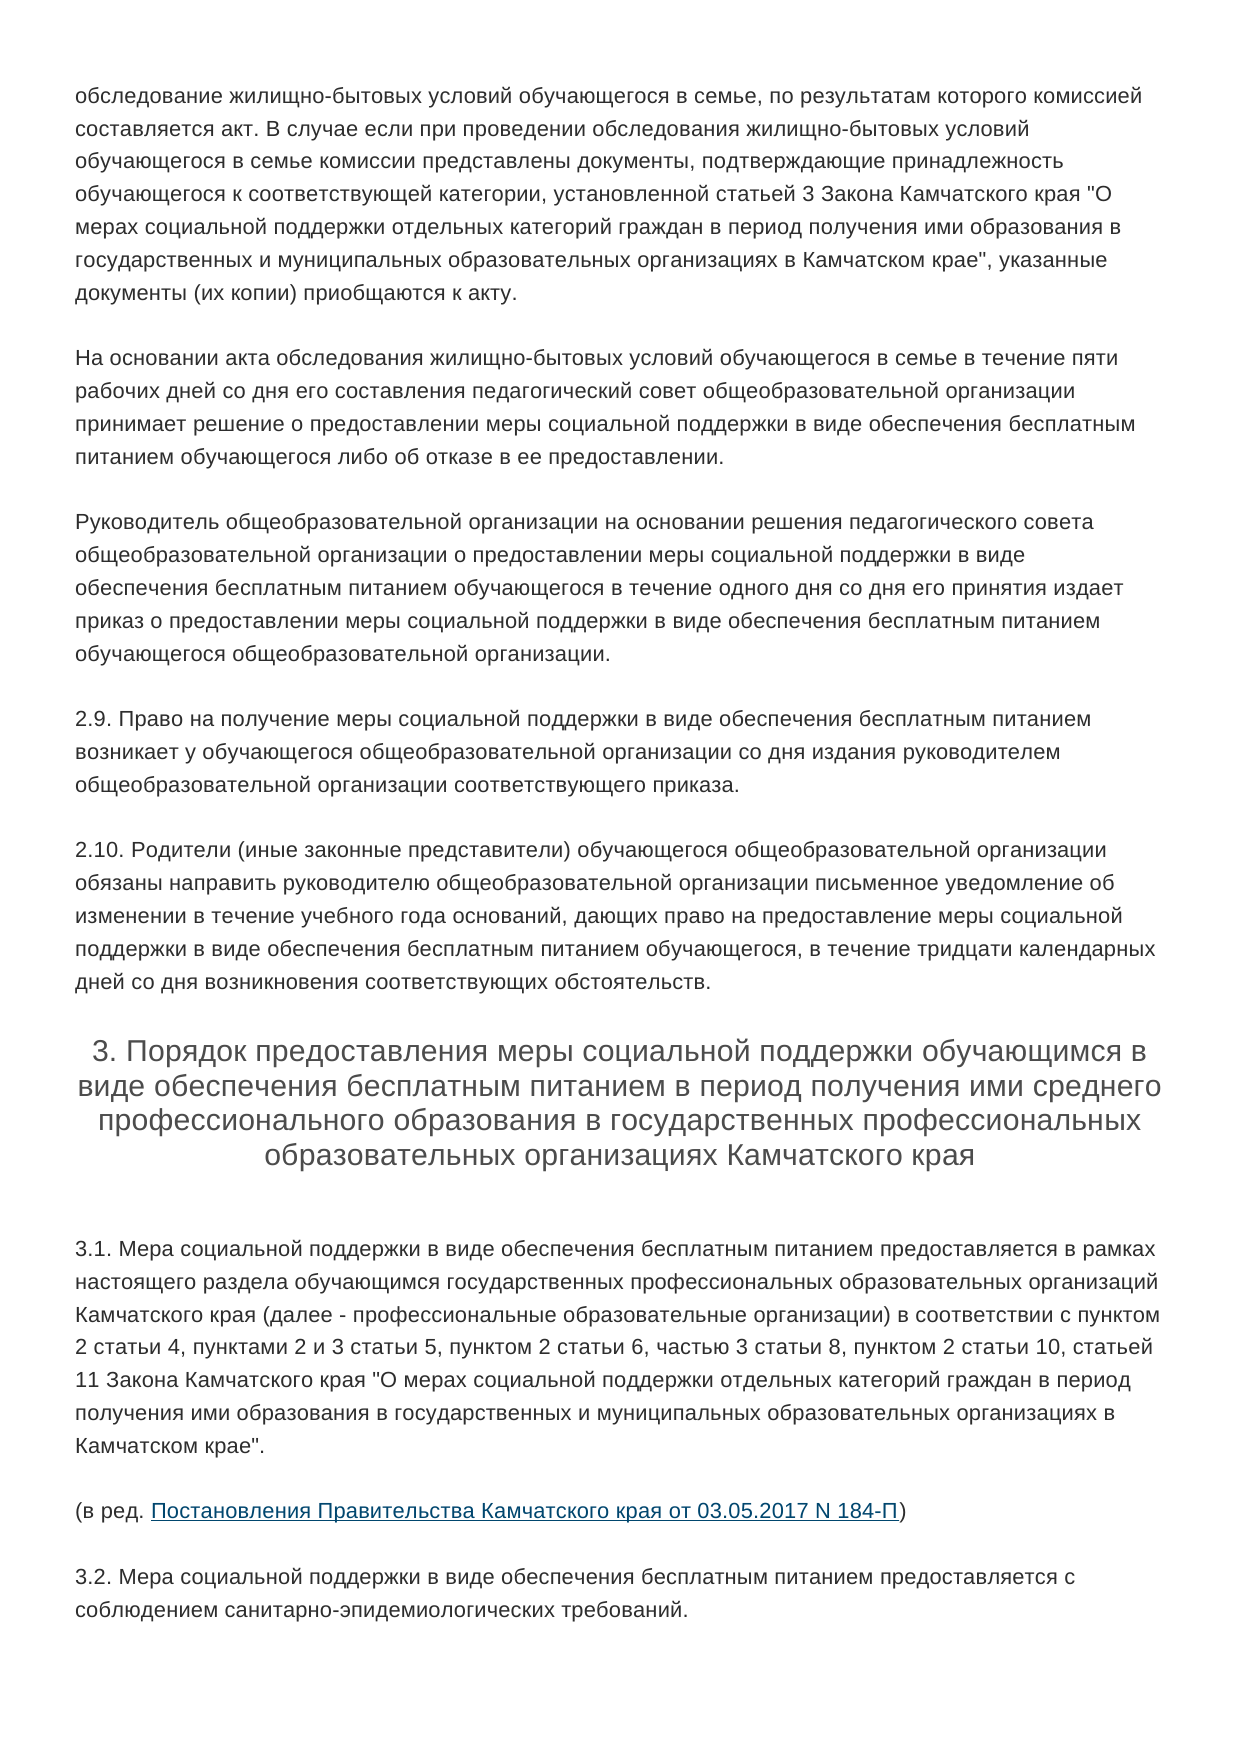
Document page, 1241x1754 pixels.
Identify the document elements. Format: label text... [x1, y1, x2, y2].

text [75, 75, 1165, 994]
text 3. Порядок предоставления меры социальной поддержки обучающимся в виде обеспечения бесплатным питанием в период получения ими среднего профессионального образования в государственных профессиональных образовательных организациях Камчатского края [75, 1033, 1165, 1172]
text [75, 1195, 1165, 1655]
